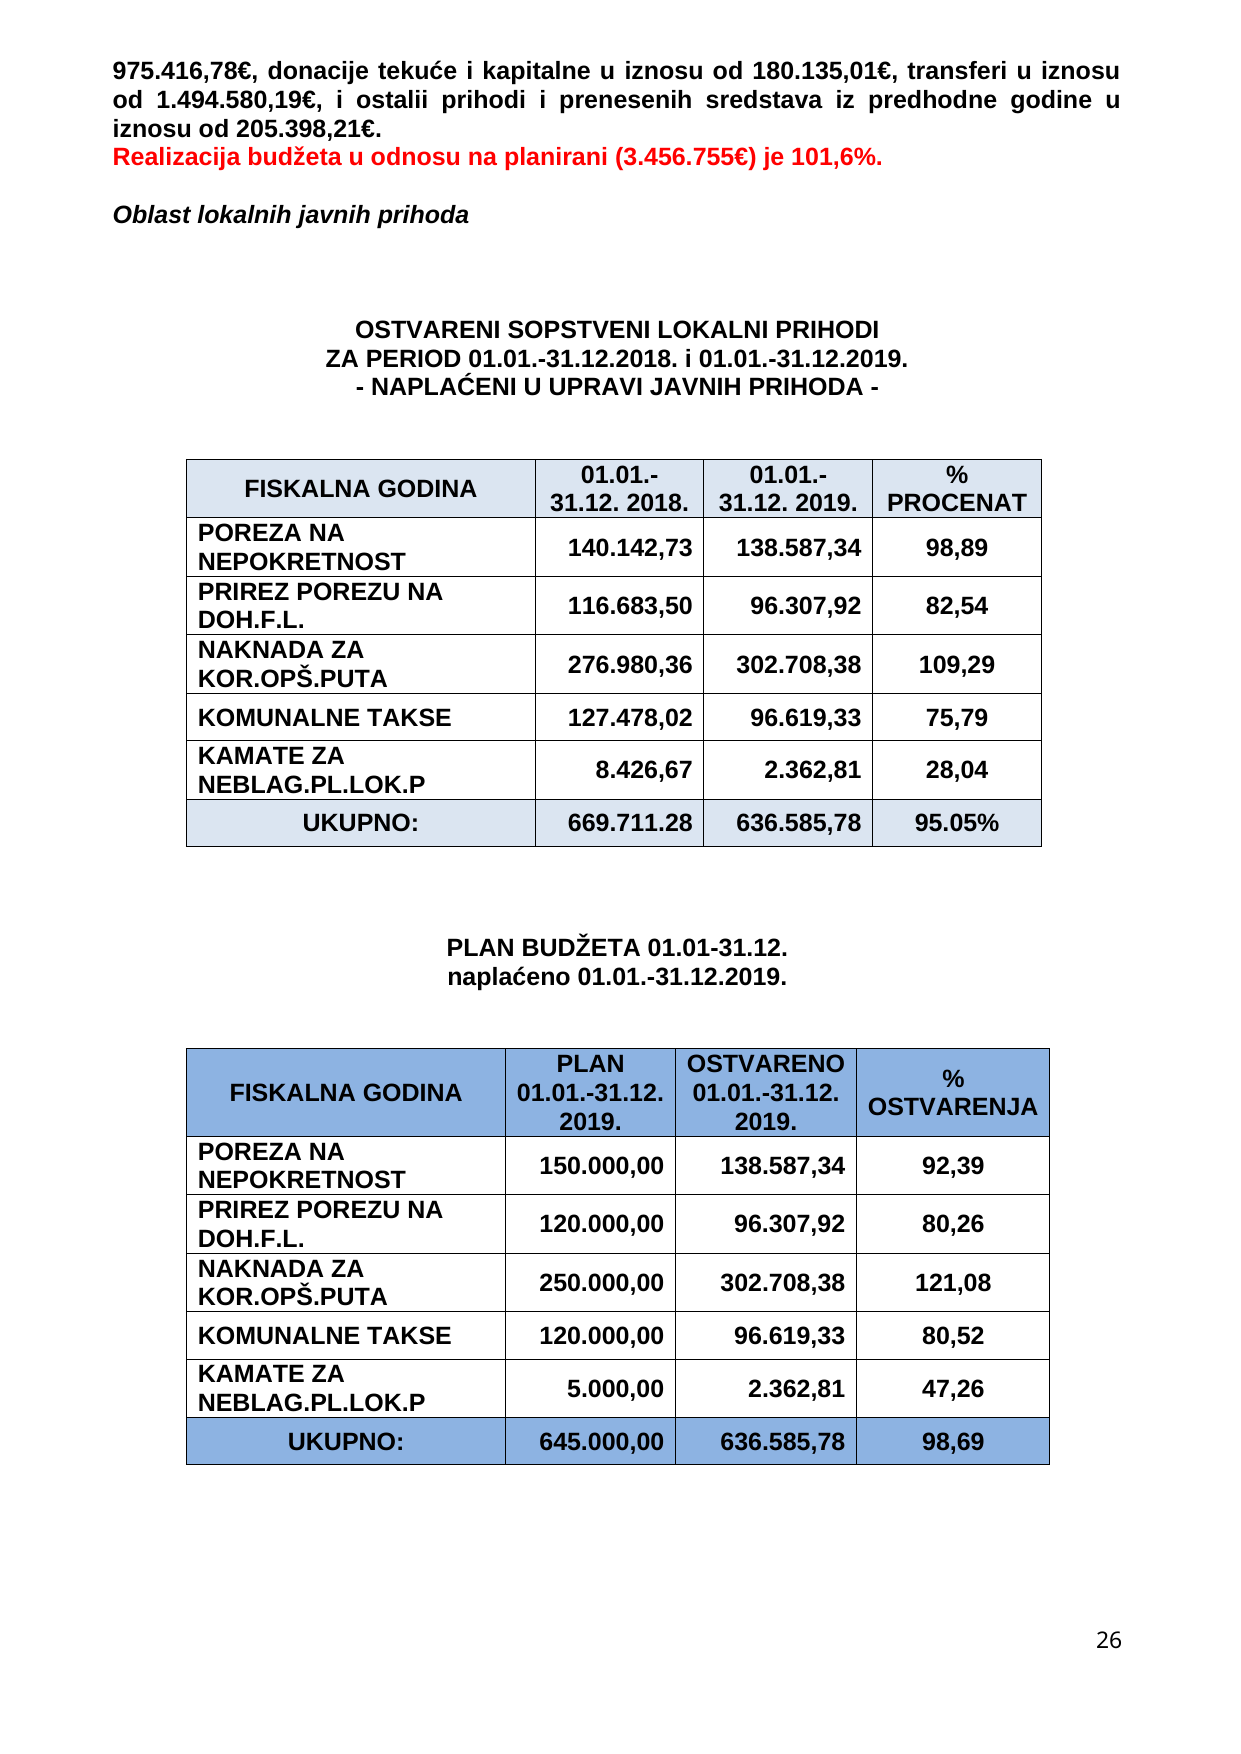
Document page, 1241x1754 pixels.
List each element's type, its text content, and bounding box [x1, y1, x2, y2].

table_cell KAMATE ZA NEBLAG.PL.LOK.P [187, 741, 535, 799]
table_cell 92,39 [857, 1137, 1049, 1194]
table_cell 109,29 [873, 635, 1041, 693]
table_cell 5.000,00 [506, 1360, 675, 1417]
table_cell 121,08 [857, 1254, 1049, 1311]
table_cell 75,79 [873, 694, 1041, 740]
table_cell 302.708,38 [704, 635, 872, 693]
text Oblast lokalnih javnih prihoda [112, 200, 1122, 229]
text Realizacija budžeta u odnosu na planirani (3.456.755€) je 101,6%. [112, 142, 1122, 171]
table_cell 302.708,38 [676, 1254, 856, 1311]
text ZA PERIOD 01.01.-31.12.2018. i 01.01.-31.12.2019. [112, 344, 1122, 372]
table_cell NAKNADA ZA KOR.OPŠ.PUTA [187, 1254, 505, 1311]
table_cell 276.980,36 [536, 635, 703, 693]
table_cell 2.362,81 [704, 741, 872, 799]
table_cell PRIREZ POREZU NA DOH.F.L. [187, 1195, 505, 1253]
table_cell UKUPNO: [187, 1418, 505, 1464]
table_cell 96.307,92 [676, 1195, 856, 1253]
text OSTVARENI SOPSTVENI LOKALNI PRIHODI [112, 315, 1122, 344]
table_header % OSTVARENJA [857, 1049, 1049, 1136]
table_cell 636.585,78 [704, 800, 872, 846]
table_header OSTVARENO 01.01.-31.12. 2019. [676, 1049, 856, 1136]
table_cell 80,26 [857, 1195, 1049, 1253]
table_cell PRIREZ POREZU NA DOH.F.L. [187, 577, 535, 634]
text naplaćeno 01.01.-31.12.2019. [112, 962, 1122, 991]
table_cell NAKNADA ZA KOR.OPŠ.PUTA [187, 635, 535, 693]
table_cell 250.000,00 [506, 1254, 675, 1311]
table_cell 150.000,00 [506, 1137, 675, 1194]
table_cell 96.619,33 [704, 694, 872, 740]
table_cell POREZA NA NEPOKRETNOST [187, 518, 535, 576]
table_cell 120.000,00 [506, 1312, 675, 1358]
table_cell 98,69 [857, 1418, 1049, 1464]
table_header 01.01.-31.12. 2019. [704, 460, 872, 517]
text PLAN BUDŽETA 01.01-31.12. [112, 933, 1122, 962]
table_cell 96.307,92 [704, 577, 872, 634]
table_cell 47,26 [857, 1360, 1049, 1417]
table_cell 8.426,67 [536, 741, 703, 799]
table_cell 82,54 [873, 577, 1041, 634]
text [112, 56, 1122, 142]
table_cell 95.05% [873, 800, 1041, 846]
table_cell KOMUNALNE TAKSE [187, 1312, 505, 1358]
table_cell 636.585,78 [676, 1418, 856, 1464]
table_header PLAN 01.01.-31.12. 2019. [506, 1049, 675, 1136]
table_cell 138.587,34 [704, 518, 872, 576]
table_cell 669.711.28 [536, 800, 703, 846]
table_header % PROCENAT [873, 460, 1041, 517]
table_cell 120.000,00 [506, 1195, 675, 1253]
table_cell KOMUNALNE TAKSE [187, 694, 535, 740]
table_cell 98,89 [873, 518, 1041, 576]
table_cell 96.619,33 [676, 1312, 856, 1358]
table_header FISKALNA GODINA [187, 1049, 505, 1136]
table_cell 127.478,02 [536, 694, 703, 740]
table_cell 2.362,81 [676, 1360, 856, 1417]
text - NAPLAĆENI U UPRAVI JAVNIH PRIHODA - [112, 372, 1122, 401]
table_cell 28,04 [873, 741, 1041, 799]
table_cell 645.000,00 [506, 1418, 675, 1464]
table_cell 140.142,73 [536, 518, 703, 576]
table_cell 138.587,34 [676, 1137, 856, 1194]
table_cell 116.683,50 [536, 577, 703, 634]
table_cell UKUPNO: [187, 800, 535, 846]
table_cell 80,52 [857, 1312, 1049, 1358]
table_header FISKALNA GODINA [187, 460, 535, 517]
table_cell KAMATE ZA NEBLAG.PL.LOK.P [187, 1360, 505, 1417]
table_header 01.01.-31.12. 2018. [536, 460, 703, 517]
table_cell POREZA NA NEPOKRETNOST [187, 1137, 505, 1194]
